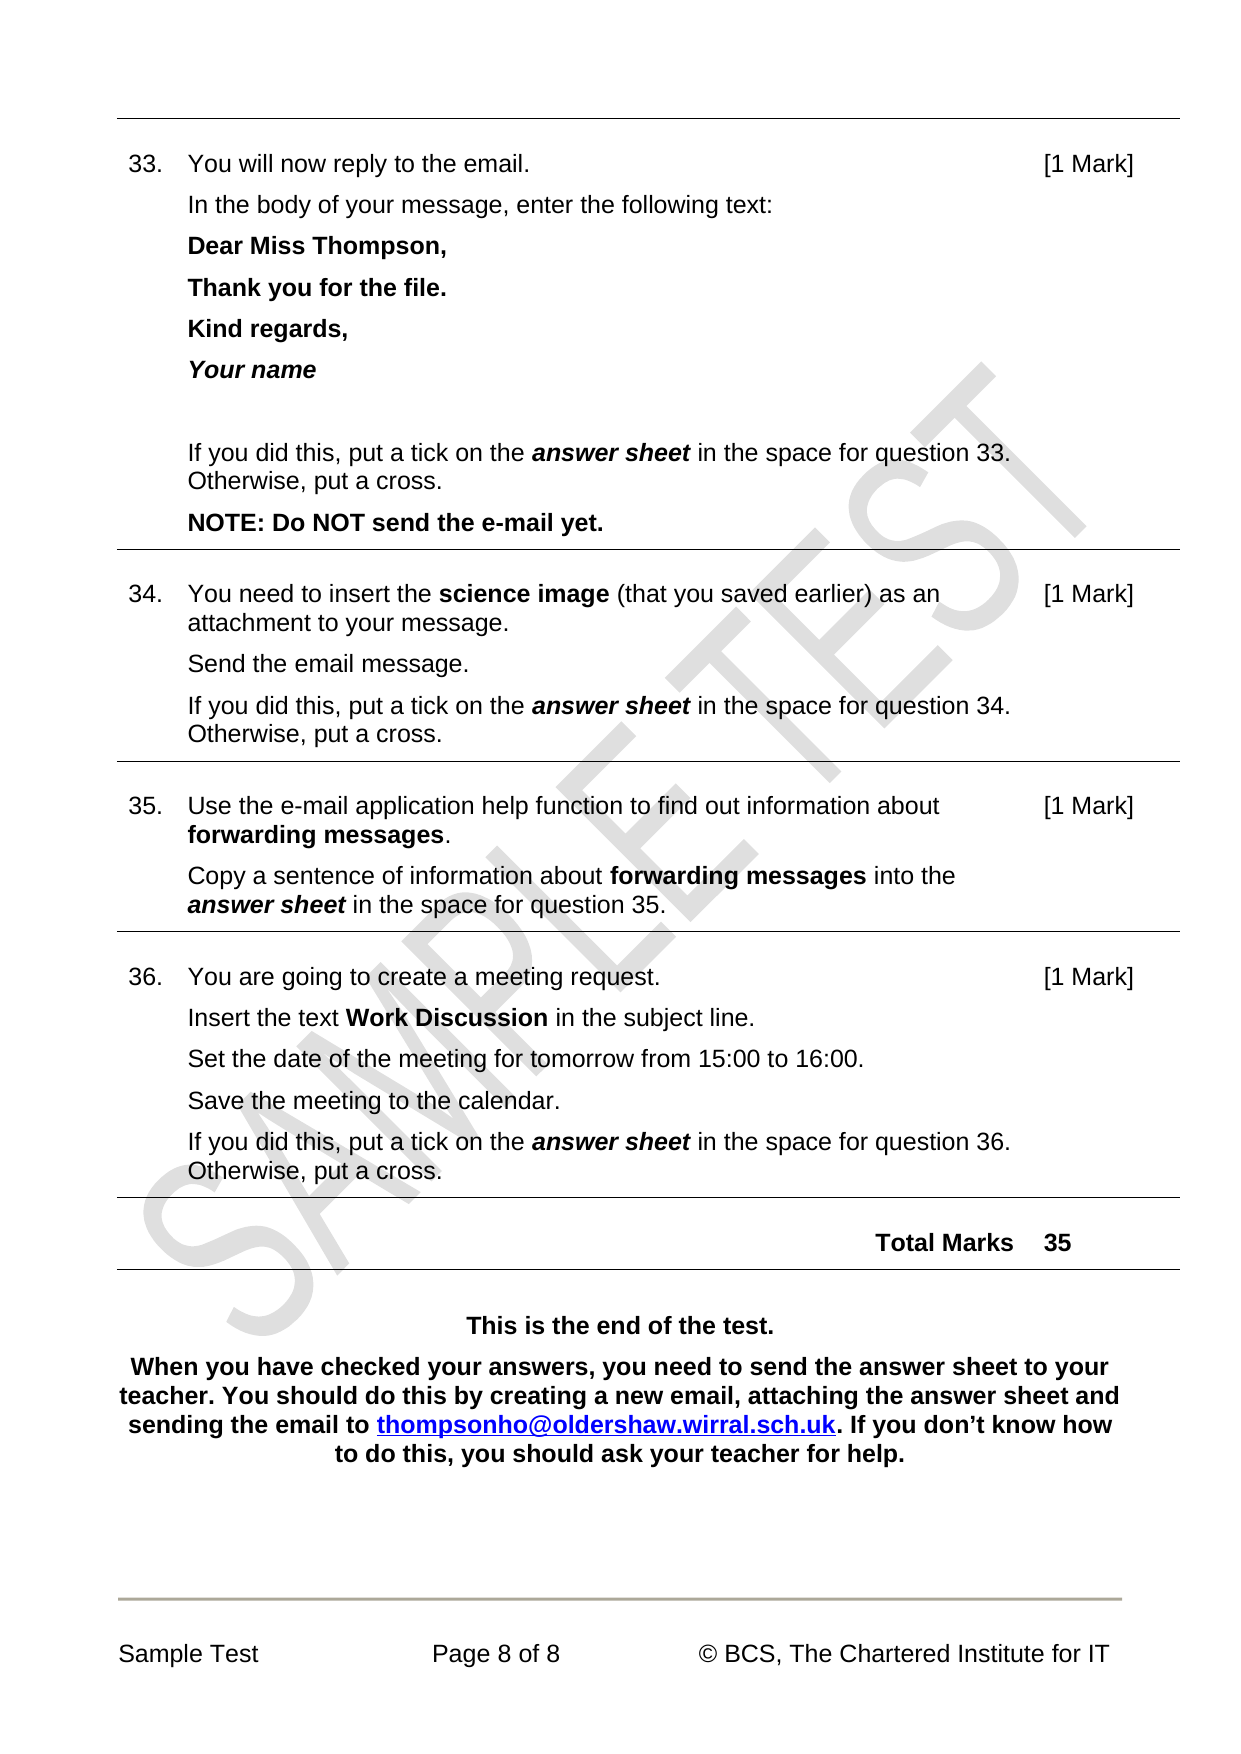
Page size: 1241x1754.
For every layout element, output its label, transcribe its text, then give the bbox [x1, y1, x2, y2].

table_cell [1 Mark]. [1032, 932, 1180, 1197]
table_cell 34. [117, 550, 176, 761]
table_cell [1 Mark]. [1032, 550, 1180, 761]
table_cell [117, 1198, 176, 1269]
table_cell 36. [117, 932, 176, 1197]
table_cell [1 Mark]. [1032, 762, 1180, 931]
table_cell [1 Mark]. [1032, 119, 1180, 549]
table_cell 35. [1032, 1198, 1180, 1269]
table_cell 35. [117, 762, 176, 931]
text When you have checked your answers, you need to send the answer sheet to your teacher. You should do this by creating a new email, attaching the answer sheet and sending the email to thompsonho@oldershaw.wirral.sch.uk. If you don’t know how to do this, you should ask your teacher for help. [118, 1352, 1122, 1467]
table_cell You need to insert the science image (that you saved earlier) as an attachment to your message. Send the email message. If you did this, put a tick on the answer sheet in the space for question 34. Otherwise, put a cross. [176, 550, 1032, 761]
table_cell 33. [117, 119, 176, 549]
table_cell Use the e-mail application help function to find out information about forwarding messages. Copy a sentence of information about forwarding messages into the answer sheet in the space for question 35. [176, 762, 1032, 931]
table_cell Total Marks. [176, 1198, 1032, 1269]
text This is the end of the test. [118, 1311, 1122, 1340]
table_cell You are going to create a meeting request. Insert the text Work Discussion in the subject line. Set the date of the meeting for tomorrow from 15:00 to 16:00. Save the meeting to the calendar. If you did this, put a tick on the answer sheet in the space for question 36. Otherwise, put a cross. [176, 932, 1032, 1197]
table_cell You will now reply to the email. In the body of your message, enter the following text: Dear Miss Thompson, Thank you for the file. Kind regards, Your name. If you did this, put a tick on the answer sheet in the space for question 33. Otherwise, put a cross. NOTE: Do NOT send the e-mail yet. [176, 119, 1032, 549]
